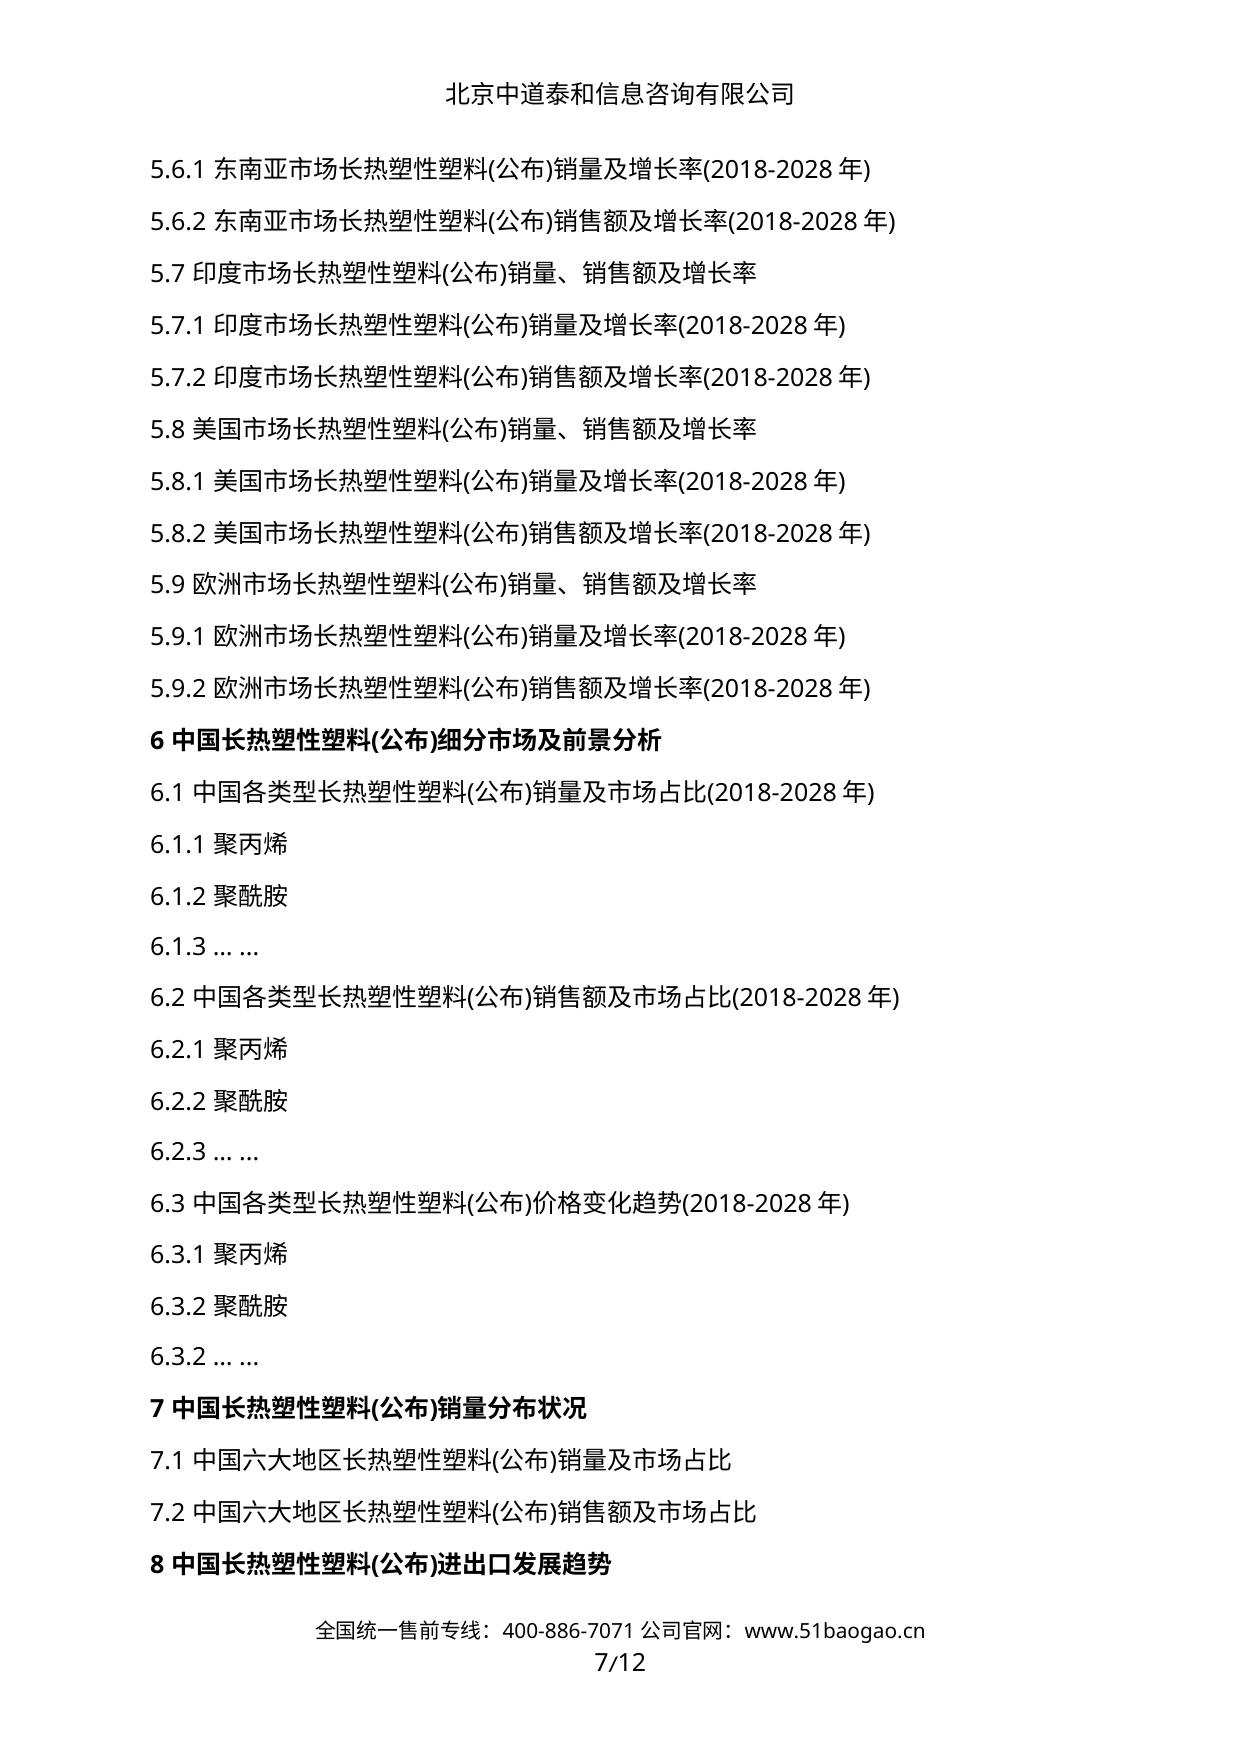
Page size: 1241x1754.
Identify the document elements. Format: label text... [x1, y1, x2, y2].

text 8 中国长热塑性塑料(公布)进出口发展趋势 [150, 1544, 1090, 1580]
text 7.2 中国六大地区长热塑性塑料(公布)销售额及市场占比 [150, 1492, 1090, 1528]
text 6 中国长热塑性塑料(公布)细分市场及前景分析 [150, 721, 1090, 757]
text 5.8.2 美国市场长热塑性塑料(公布)销售额及增长率(2018-2028年) [150, 513, 1090, 549]
text 6.2 中国各类型长热塑性塑料(公布)销售额及市场占比(2018-2028年) [150, 978, 1090, 1014]
text 6.2.1 聚丙烯 [150, 1030, 1090, 1066]
text 6.3.1 聚丙烯 [150, 1235, 1090, 1271]
text 6.1.3 … ... [150, 928, 1090, 962]
text 5.9 欧洲市场长热塑性塑料(公布)销量、销售额及增长率 [150, 565, 1090, 601]
text 5.9.1 欧洲市场长热塑性塑料(公布)销量及增长率(2018-2028年) [150, 617, 1090, 653]
text 6.1.1 聚丙烯 [150, 824, 1090, 861]
text 5.6.2 东南亚市场长热塑性塑料(公布)销售额及增长率(2018-2028年) [150, 202, 1090, 238]
text 5.8 美国市场长热塑性塑料(公布)销量、销售额及增长率 [150, 409, 1090, 446]
text 5.7.1 印度市场长热塑性塑料(公布)销量及增长率(2018-2028年) [150, 306, 1090, 342]
text 5.7 印度市场长热塑性塑料(公布)销量、销售额及增长率 [150, 254, 1090, 290]
text 6.3.2 聚酰胺 [150, 1287, 1090, 1323]
text 6.2.3 … ... [150, 1133, 1090, 1167]
text 5.8.1 美国市场长热塑性塑料(公布)销量及增长率(2018-2028年) [150, 461, 1090, 497]
text 6.1.2 聚酰胺 [150, 876, 1090, 912]
text 7 中国长热塑性塑料(公布)销量分布状况 [150, 1388, 1090, 1425]
text 5.7.2 印度市场长热塑性塑料(公布)销售额及增长率(2018-2028年) [150, 357, 1090, 394]
text 7.1 中国六大地区长热塑性塑料(公布)销量及市场占比 [150, 1440, 1090, 1477]
text 5.9.2 欧洲市场长热塑性塑料(公布)销售额及增长率(2018-2028年) [150, 669, 1090, 705]
text 6.3.2 … ... [150, 1339, 1090, 1373]
text 6.3 中国各类型长热塑性塑料(公布)价格变化趋势(2018-2028年) [150, 1183, 1090, 1219]
text 6.2.2 聚酰胺 [150, 1082, 1090, 1118]
text 5.6.1 东南亚市场长热塑性塑料(公布)销量及增长率(2018-2028年) [150, 150, 1090, 186]
text 6.1 中国各类型长热塑性塑料(公布)销量及市场占比(2018-2028年) [150, 772, 1090, 809]
